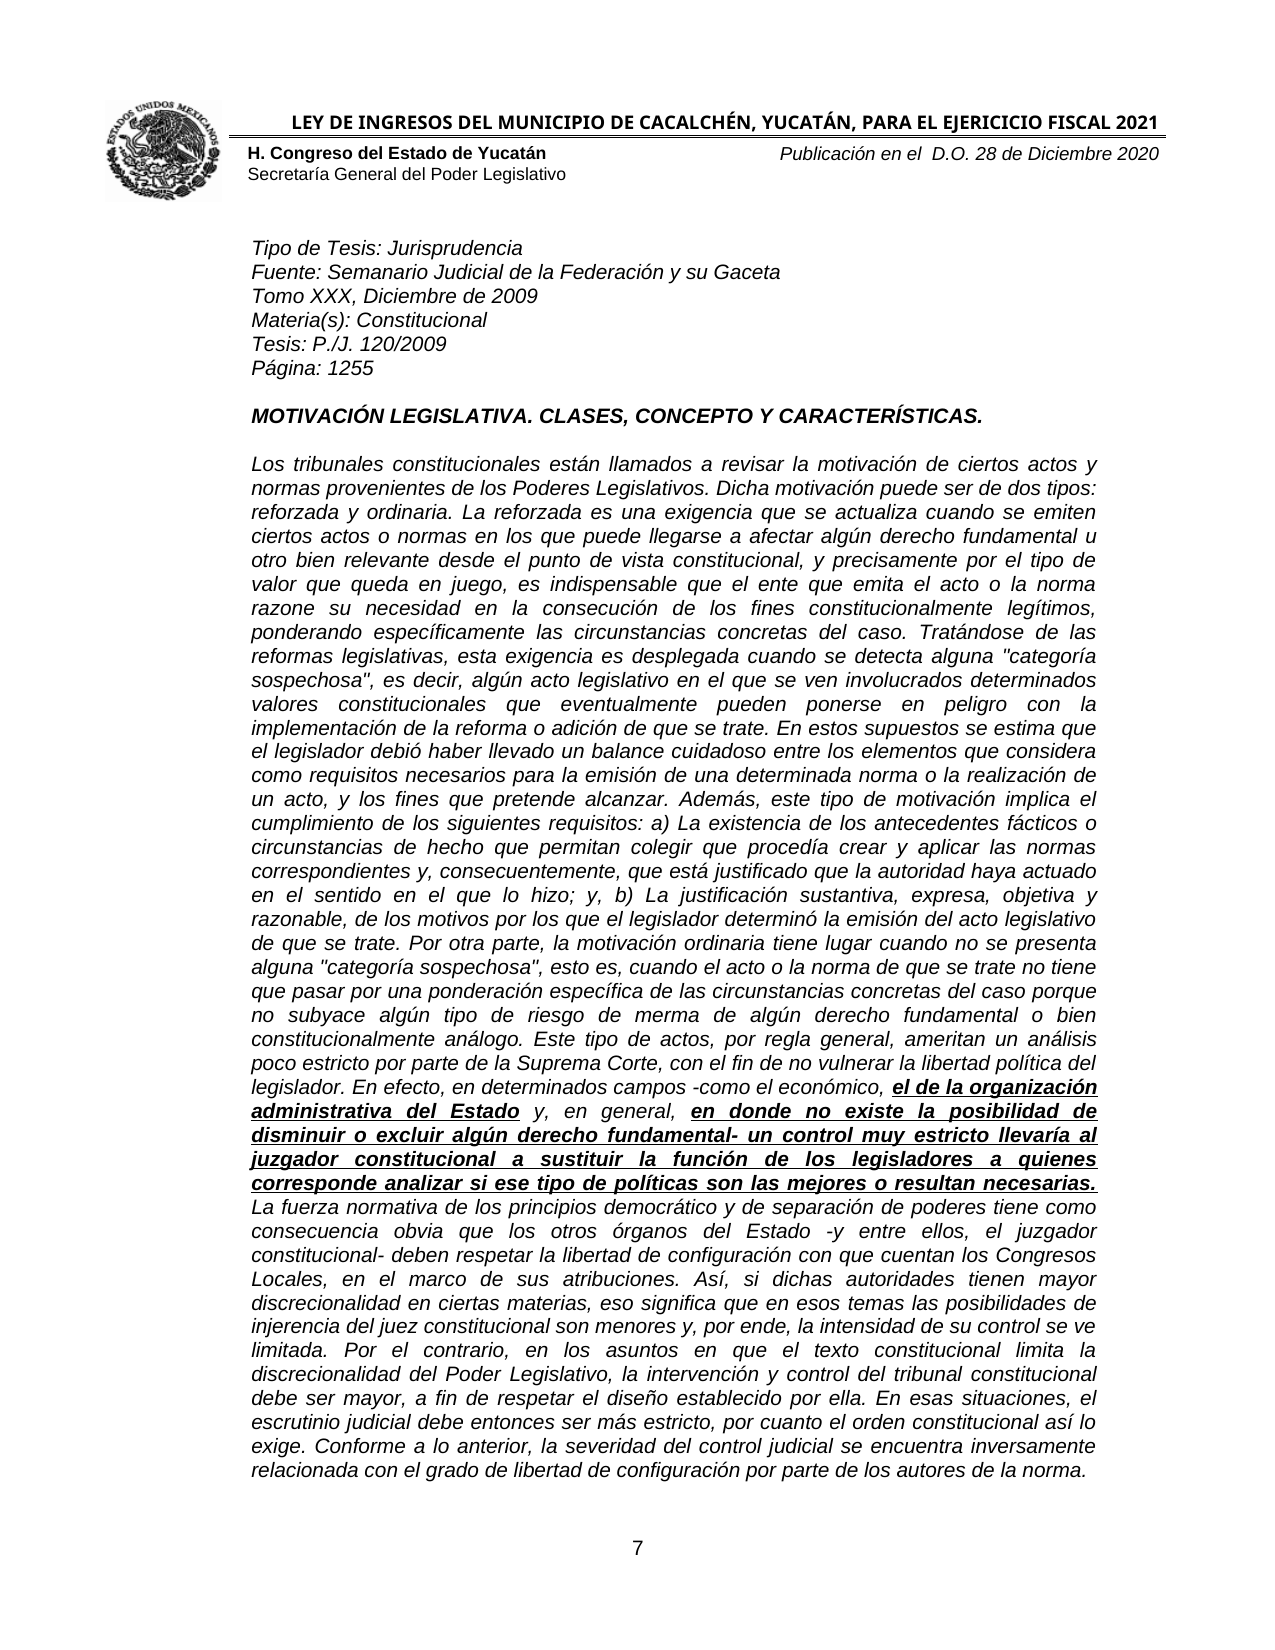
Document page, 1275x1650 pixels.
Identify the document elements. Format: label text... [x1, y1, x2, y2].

text Tipo de Tesis: Jurisprudencia [251, 236, 1098, 260]
text Página: 1255 [251, 356, 1098, 380]
text Tomo XXX, Diciembre de 2009 [251, 284, 1098, 308]
text Los tribunales constitucionales están llamados a revisar la motivación de ciertos actos y normas provenientes de los Poderes Legislativos. Dicha motivación puede ser de dos tipos: reforzada y ordinaria. La reforzada es una exigencia que se actualiza cuando se emiten ciertos actos o normas en los que puede llegarse a afectar algún derecho fundamental u otro bien relevante desde el punto de vista constitucional, y precisamente por el tipo de valor que queda en juego, es indispensable que el ente que emita el acto o la norma razone su necesidad en la consecución de los fines constitucionalmente legítimos, ponderando específicamente las circunstancias concretas del caso. Tratándose de las reformas legislativas, esta exigencia es desplegada cuando se detecta alguna "categoría sospechosa", es decir, algún acto legislativo en el que se ven involucrados determinados valores constitucionales que eventualmente pueden ponerse en peligro con la implementación de la reforma o adición de que se trate. En estos supuestos se estima que el legislador debió haber llevado un balance cuidadoso entre los elementos que considera como requisitos necesarios para la emisión de una determinada norma o la realización de un acto, y los fines que pretende alcanzar. Además, este tipo de motivación implica el cumplimiento de los siguientes requisitos: a) La existencia de los antecedentes fácticos o circunstancias de hecho que permitan colegir que procedía crear y aplicar las normas correspondientes y, consecuentemente, que está justificado que la autoridad haya actuado en el sentido en el que lo hizo; y, b) La justificación sustantiva, expresa, objetiva y razonable, de los motivos por los que el legislador determinó la emisión del acto legislativo de que se trate. Por otra parte, la motivación ordinaria tiene lugar cuando no se presenta alguna "categoría sospechosa", esto es, cuando el acto o la norma de que se trate no tiene que pasar por una ponderación específica de las circunstancias concretas del caso porque no subyace algún tipo de riesgo de merma de algún derecho fundamental o bien constitucionalmente análogo. Este tipo de actos, por regla general, ameritan un análisis poco estricto por parte de la Suprema Corte, con el fin de no vulnerar la libertad política del legislador. En efecto, en determinados campos -como el económico, el de la organización administrativa del Estado y, en general, en donde no existe la posibilidad de disminuir o excluir algún derecho fundamental- un control muy estricto llevaría al juzgador constitucional a sustituir la función de los legisladores a quienes corresponde analizar si ese tipo de políticas son las mejores o resultan necesarias. La fuerza normativa de los principios democrático y de separación de poderes tiene como consecuencia obvia que los otros órganos del Estado -y entre ellos, el juzgador constitucional- deben respetar la libertad de configuración con que cuentan los Congresos Locales, en el marco de sus atribuciones. Así, si dichas autoridades tienen mayor discrecionalidad en ciertas materias, eso significa que en esos temas las posibilidades de injerencia del juez constitucional son menores y, por ende, la intensidad de su control se ve limitada. Por el contrario, en los asuntos en que el texto constitucional limita la discrecionalidad del Poder Legislativo, la intervención y control del tribunal constitucional debe ser mayor, a fin de respetar el diseño establecido por ella. En esas situaciones, el escrutinio judicial debe entonces ser más estricto, por cuanto el orden constitucional así lo exige. Conforme a lo anterior, la severidad del control judicial se encuentra inversamente relacionada con el grado de libertad de configuración por parte de los autores de la norma. [251, 452, 1098, 1144]
text Fuente: Semanario Judicial de la Federación y su Gaceta [251, 260, 1098, 284]
text MOTIVACIÓN LEGISLATIVA. CLASES, CONCEPTO Y CARACTERÍSTICAS. [251, 404, 1098, 428]
text Materia(s): Constitucional [251, 308, 1098, 332]
text Los tribunales constitucionales están llamados a revisar la motivación de ciertos actos y normas provenientes de los Poderes Legislativos. Dicha motivación puede ser de dos tipos: reforzada y ordinaria. La reforzada es una exigencia que se actualiza cuando se emiten ciertos actos o normas en los que puede llegarse a afectar algún derecho fundamental u otro bien relevante desde el punto de vista constitucional, y precisamente por el tipo de valor que queda en juego, es indispensable que el ente que emita el acto o la norma razone su necesidad en la consecución de los fines constitucionalmente legítimos, ponderando específicamente las circunstancias concretas del caso. Tratándose de las reformas legislativas, esta exigencia es desplegada cuando se detecta alguna "categoría sospechosa", es decir, algún acto legislativo en el que se ven involucrados determinados valores constitucionales que eventualmente pueden ponerse en peligro con la implementación de la reforma o adición de que se trate. En estos supuestos se estima que el legislador debió haber llevado un balance cuidadoso entre los elementos que considera como requisitos necesarios para la emisión de una determinada norma o la realización de un acto, y los fines que pretende alcanzar. Además, este tipo de motivación implica el cumplimiento de los siguientes requisitos: a) La existencia de los antecedentes fácticos o circunstancias de hecho que permitan colegir que procedía crear y aplicar las normas correspondientes y, consecuentemente, que está justificado que la autoridad haya actuado en el sentido en el que lo hizo; y, b) La justificación sustantiva, expresa, objetiva y razonable, de los motivos por los que el legislador determinó la emisión del acto legislativo de que se trate. Por otra parte, la motivación ordinaria tiene lugar cuando no se presenta alguna "categoría sospechosa", esto es, cuando el acto o la norma de que se trate no tiene que pasar por una ponderación específica de las circunstancias concretas del caso porque no subyace algún tipo de riesgo de merma de algún derecho fundamental o bien constitucionalmente análogo. Este tipo de actos, por regla general, ameritan un análisis poco estricto por parte de la Suprema Corte, con el fin de no vulnerar la libertad política del legislador. En efecto, en determinados campos -como el económico, el de la organización administrativa del Estado y, en general, en donde no existe la posibilidad de disminuir o excluir algún derecho fundamental- un control muy estricto llevaría al juzgador constitucional a sustituir la función de los legisladores a quienes corresponde analizar si ese tipo de políticas son las mejores o resultan necesarias. La fuerza normativa de los principios democrático y de separación de poderes tiene como consecuencia obvia que los otros órganos del Estado -y entre ellos, el juzgador constitucional- deben respetar la libertad de configuración con que cuentan los Congresos Locales, en el marco de sus atribuciones. Así, si dichas autoridades tienen mayor discrecionalidad en ciertas materias, eso significa que en esos temas las posibilidades de injerencia del juez constitucional son menores y, por ende, la intensidad de su control se ve limitada. Por el contrario, en los asuntos en que el texto constitucional limita la discrecionalidad del Poder Legislativo, la intervención y control del tribunal constitucional debe ser mayor, a fin de respetar el diseño establecido por ella. En esas situaciones, el escrutinio judicial debe entonces ser más estricto, por cuanto el orden constitucional así lo exige. Conforme a lo anterior, la severidad del control judicial se encuentra inversamente relacionada con el grado de libertad de configuración por parte de los autores de la norma. [251, 1193, 1098, 1482]
text Tesis: P./J. 120/2009 [251, 332, 1098, 356]
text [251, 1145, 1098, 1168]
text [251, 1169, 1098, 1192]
